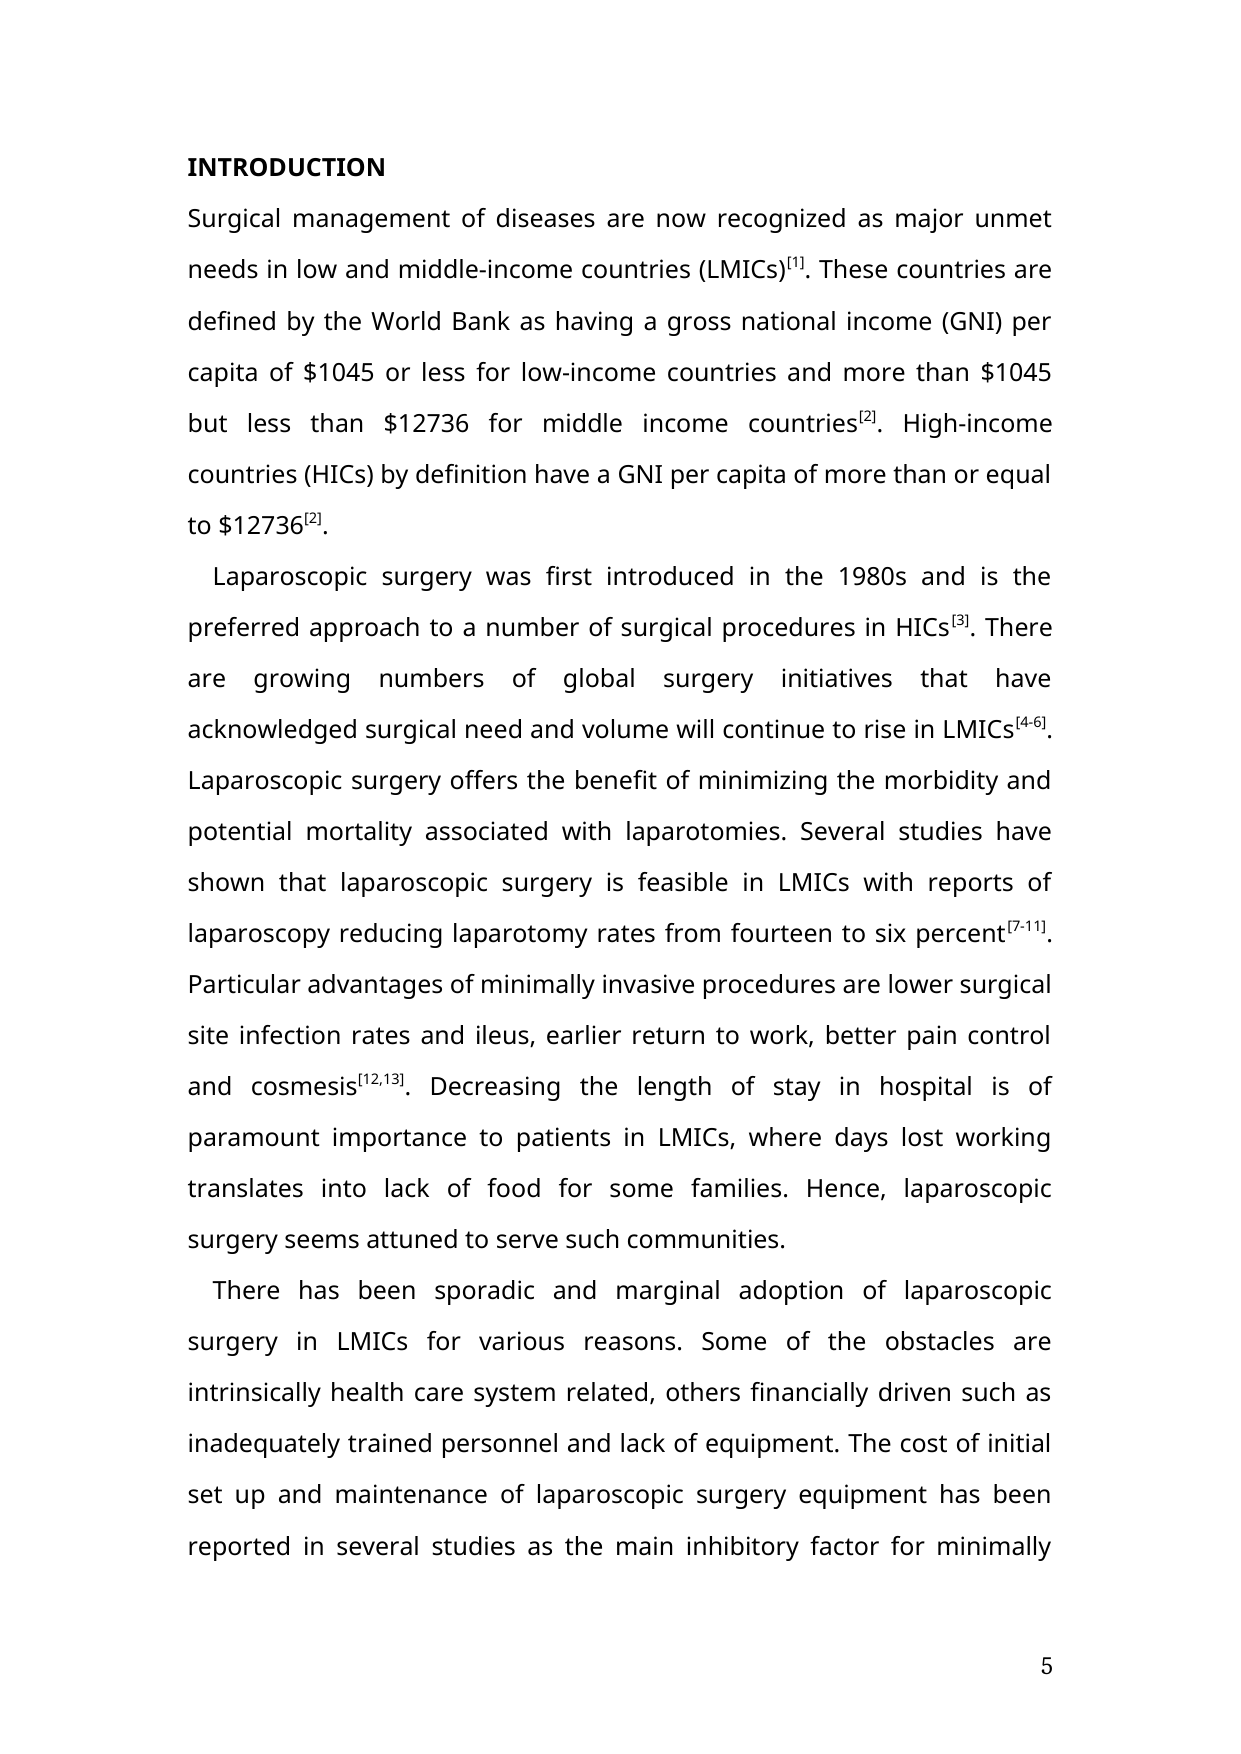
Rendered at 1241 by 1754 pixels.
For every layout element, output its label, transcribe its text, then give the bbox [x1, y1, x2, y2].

text Laparoscopic surgery was first introduced in the 1980s and is the preferred approach to a number of surgical procedures in HICs[3]. There are growing numbers of global surgery initiatives that have acknowledged surgical need and volume will continue to rise in LMICs[4-6]. Laparoscopic surgery offers the benefit of minimizing the morbidity and potential mortality associated with laparotomies. Several studies have shown that laparoscopic surgery is feasible in LMICs with reports of laparoscopy reducing laparotomy rates from fourteen to six percent[7-11]. Particular advantages of minimally invasive procedures are lower surgical site infection rates and ileus, earlier return to work, better pain control and cosmesis[12,13]. Decreasing the length of stay in hospital is of paramount importance to patients in LMICs, where days lost working translates into lack of food for some families. Hence, laparoscopic surgery seems attuned to serve such communities. [187, 558, 1053, 1256]
subtitle INTRODUCTION [187, 150, 1053, 184]
text Surgical management of diseases are now recognized as major unmet needs in low and middle-income countries (LMICs)[1]. These countries are defined by the World Bank as having a gross national income (GNI) per capita of $1045 or less for low-income countries and more than $1045 but less than $12736 for middle income countries[2]. High-income countries (HICs) by definition have a GNI per capita of more than or equal to $12736[2]. [187, 201, 1053, 541]
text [187, 1273, 1053, 1562]
